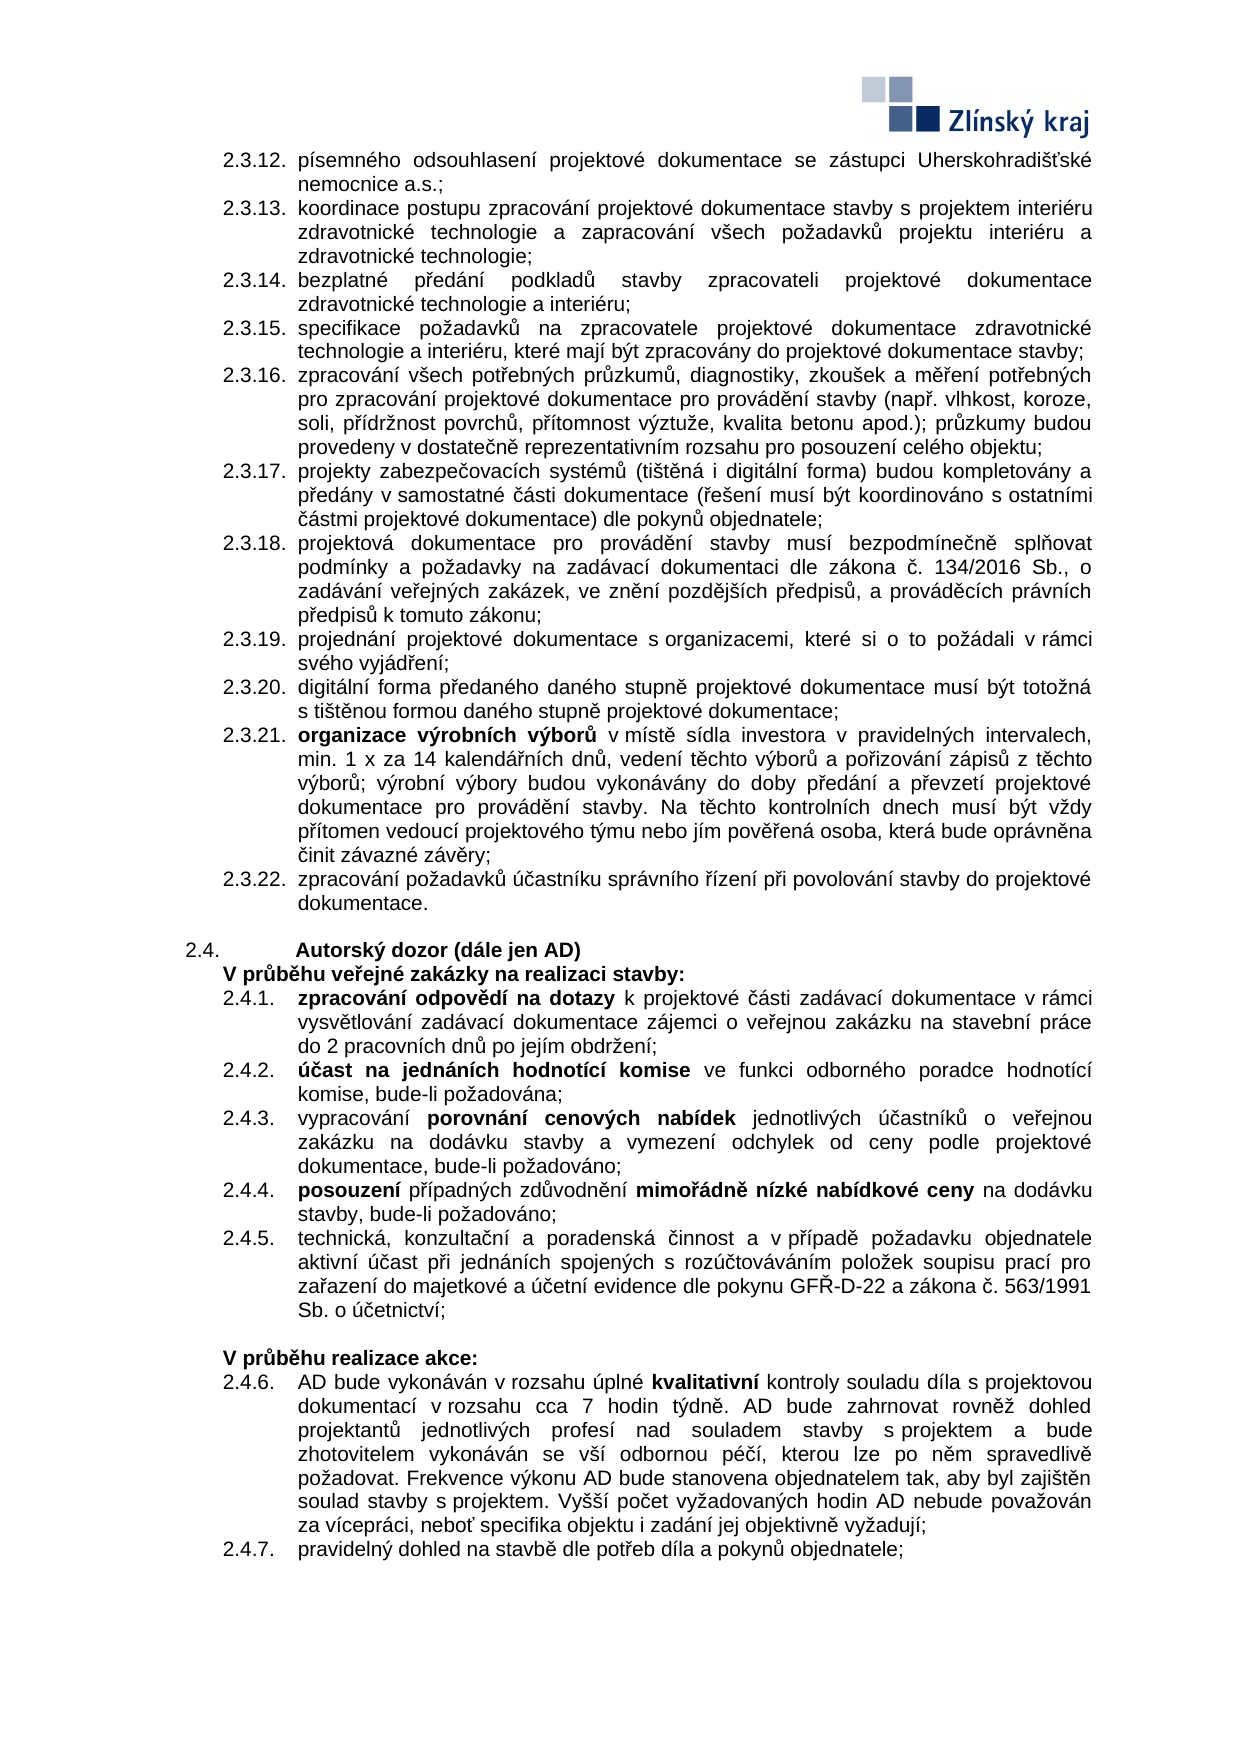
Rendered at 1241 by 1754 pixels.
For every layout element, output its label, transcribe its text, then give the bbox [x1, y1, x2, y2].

list zpracování odpovědí na dotazy k projektové části zadávací dokumentace v rámci vysvětlování zadávací dokumentace zájemci o veřejnou zakázku na stavební práce do 2 pracovních dnů po jejím obdržení; [223, 986, 1093, 1058]
list písemného odsouhlasení projektové dokumentace se zástupci Uherskohradišťské nemocnice a.s.; [223, 148, 1093, 196]
list specifikace požadavků na zpracovatele projektové dokumentace zdravotnické technologie a interiéru, které mají být zpracovány do projektové dokumentace stavby; [223, 315, 1093, 363]
list technická, konzultační a poradenská činnost a v případě požadavku objednatele aktivní účast při jednáních spojených s rozúčtováváním položek soupisu prací pro zařazení do majetkové a účetní evidence dle pokynu GFŘ-D-22 a zákona č. 563/1991 Sb. o účetnictví; [223, 1226, 1093, 1322]
list projekty zabezpečovacích systémů (tištěná i digitální forma) budou kompletovány a předány v samostatné části dokumentace (řešení musí být koordinováno s ostatními částmi projektové dokumentace) dle pokynů objednatele; [223, 459, 1093, 531]
list vypracování porovnání cenových nabídek jednotlivých účastníků o veřejnou zakázku na dodávku stavby a vymezení odchylek od ceny podle projektové dokumentace, bude-li požadováno; [223, 1106, 1093, 1178]
list AD bude vykonáván v rozsahu úplné kvalitativní kontroly souladu díla s projektovou dokumentací v rozsahu cca 7 hodin týdně. AD bude zahrnovat rovněž dohled projektantů jednotlivých profesí nad souladem stavby s projektem a bude zhotovitelem vykonáván se vší odbornou péčí, kterou lze po něm spravedlivě požadovat. Frekvence výkonu AD bude stanovena objednatelem tak, aby byl zajištěn soulad stavby s projektem. Vyšší počet vyžadovaných hodin AD nebude považován za vícepráci, neboť specifika objektu i zadání jej objektivně vyžadují; [223, 1369, 1093, 1537]
list zpracování požadavků účastníku správního řízení při povolování stavby do projektové dokumentace. [223, 866, 1093, 914]
list posouzení případných zdůvodnění mimořádně nízké nabídkové ceny na dodávku stavby, bude-li požadováno; [223, 1178, 1093, 1226]
list projednání projektové dokumentace s organizacemi, které si o to požádali v rámci svého vyjádření; [223, 627, 1093, 675]
list koordinace postupu zpracování projektové dokumentace stavby s projektem interiéru zdravotnické technologie a zapracování všech požadavků projektu interiéru a zdravotnické technologie; [223, 196, 1093, 267]
list zpracování všech potřebných průzkumů, diagnostiky, zkoušek a měření potřebných pro zpracování projektové dokumentace pro provádění stavby (např. vlhkost, koroze, soli, přídržnost povrchů, přítomnost výztuže, kvalita betonu apod.); průzkumy budou provedeny v dostatečně reprezentativním rozsahu pro posouzení celého objektu; [223, 363, 1093, 459]
list Autorský dozor (dále jen AD) [185, 938, 1093, 962]
list bezplatné předání podkladů stavby zpracovateli projektové dokumentace zdravotnické technologie a interiéru; [223, 267, 1093, 315]
list pravidelný dohled na stavbě dle potřeb díla a pokynů objednatele; [223, 1537, 1093, 1561]
list projektová dokumentace pro provádění stavby musí bezpodmínečně splňovat podmínky a požadavky na zadávací dokumentaci dle zákona č. 134/2016 Sb., o zadávání veřejných zakázek, ve znění pozdějších předpisů, a prováděcích právních předpisů k tomuto zákonu; [223, 531, 1093, 627]
list účast na jednáních hodnotící komise ve funkci odborného poradce hodnotící komise, bude-li požadována; [223, 1058, 1093, 1106]
text V průběhu veřejné zakázky na realizaci stavby: [223, 962, 1093, 986]
text V průběhu realizace akce: [223, 1346, 1093, 1369]
list organizace výrobních výborů v místě sídla investora v pravidelných intervalech, min. 1 x za 14 kalendářních dnů, vedení těchto výborů a pořizování zápisů z těchto výborů; výrobní výbory budou vykonávány do doby předání a převzetí projektové dokumentace pro provádění stavby. Na těchto kontrolních dnech musí být vždy přítomen vedoucí projektového týmu nebo jím pověřená osoba, která bude oprávněna činit závazné závěry; [223, 723, 1093, 866]
list digitální forma předaného daného stupně projektové dokumentace musí být totožná s tištěnou formou daného stupně projektové dokumentace; [223, 675, 1093, 723]
picture [857, 73, 1093, 144]
